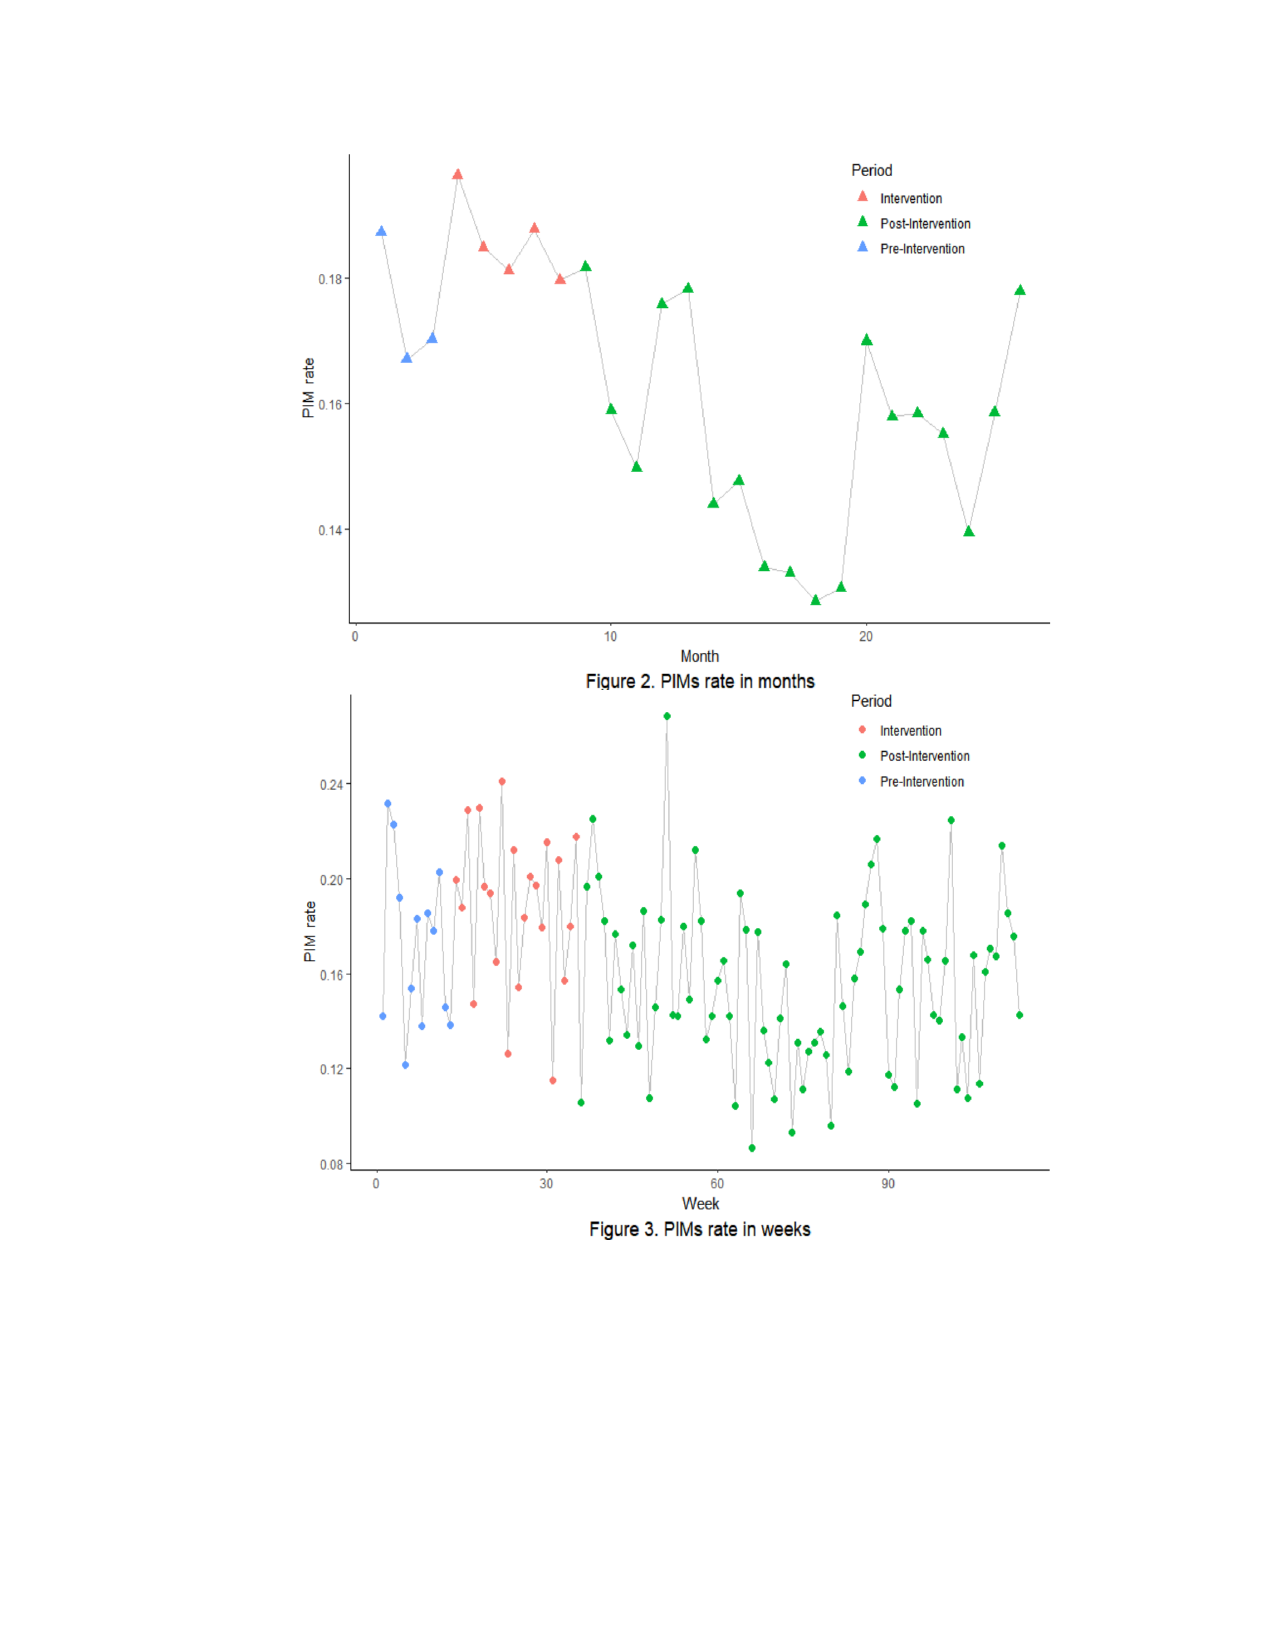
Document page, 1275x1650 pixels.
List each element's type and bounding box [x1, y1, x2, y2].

picture [299, 150, 1051, 1240]
